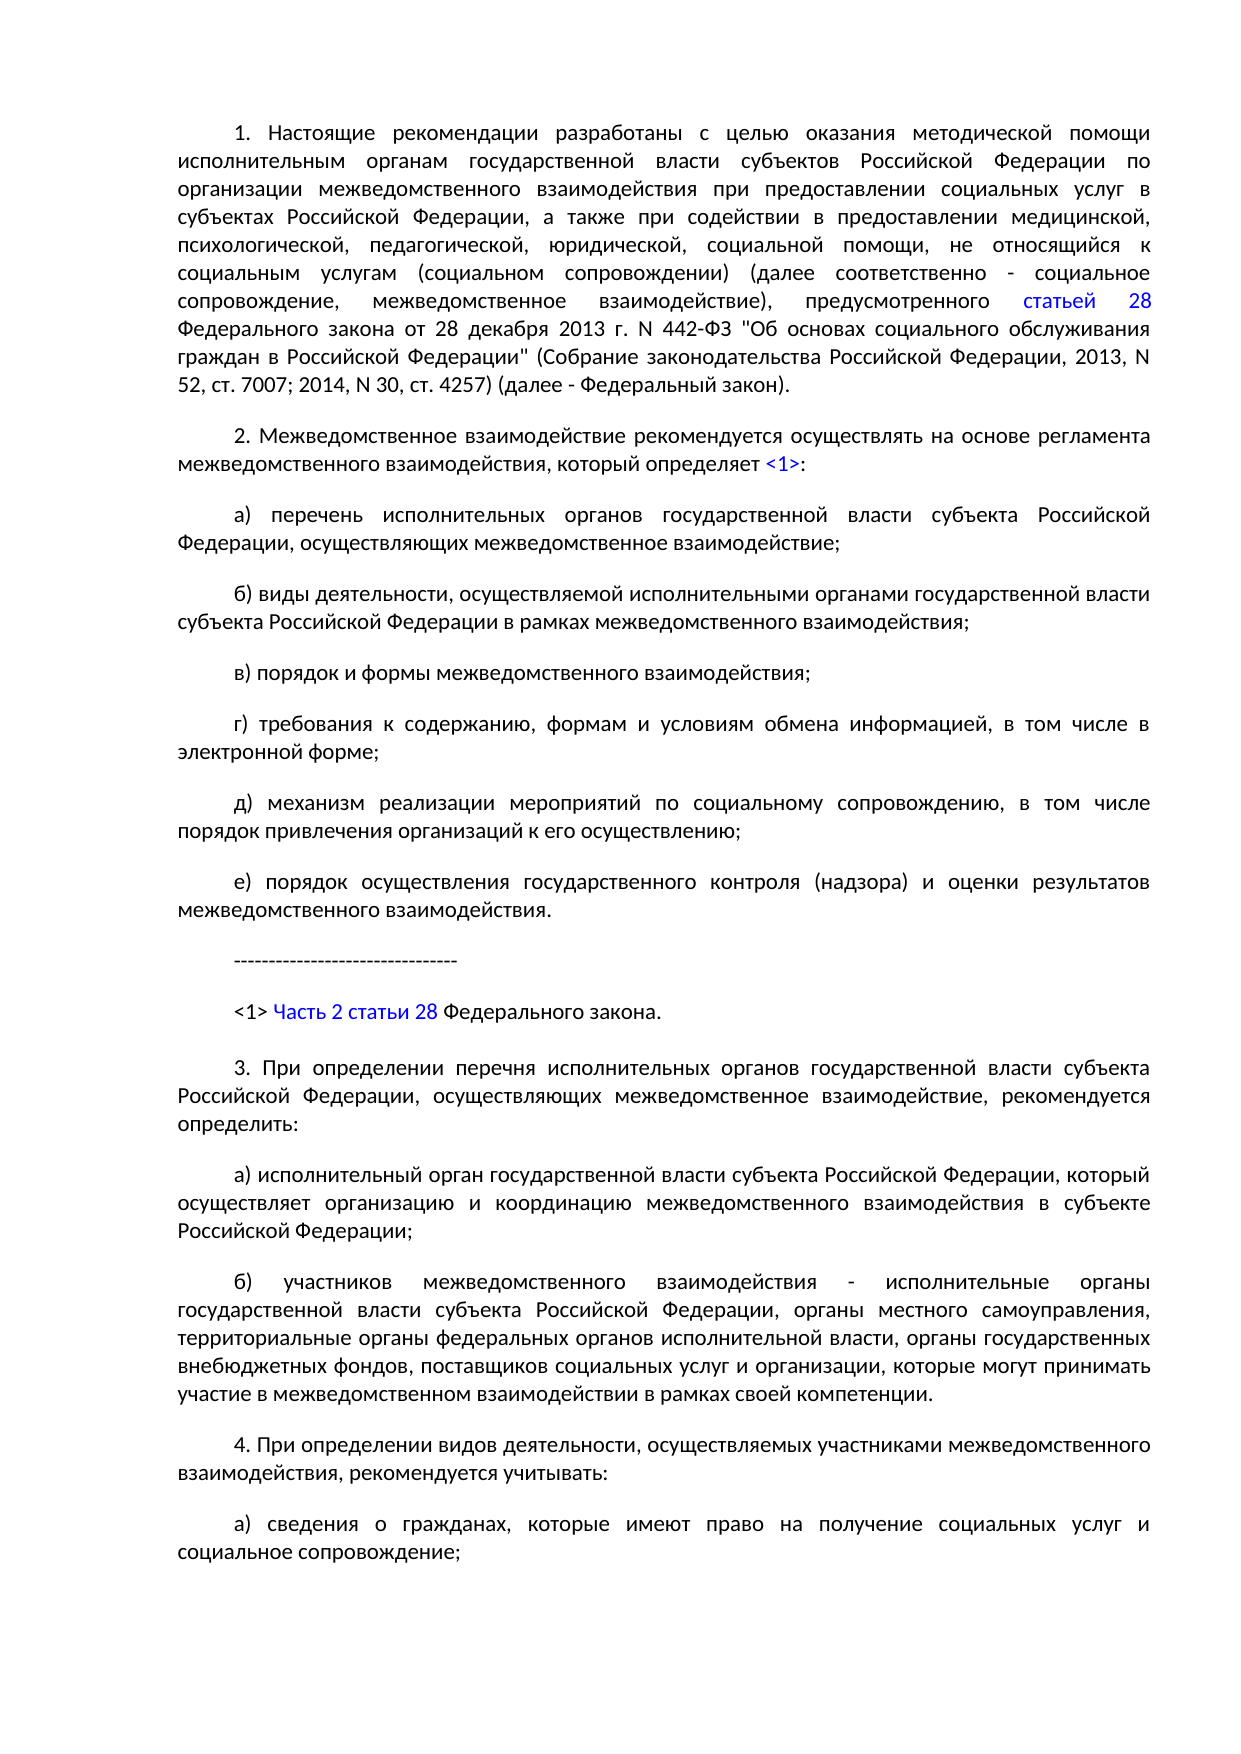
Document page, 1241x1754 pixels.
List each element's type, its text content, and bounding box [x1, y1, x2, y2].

text г) требования к содержанию, формам и условиям обмена информацией, в том числе в электронной форме; [177, 709, 1152, 765]
text -------------------------------- [177, 946, 1152, 974]
text 2. Межведомственное взаимодействие рекомендуется осуществлять на основе регламента межведомственного взаимодействия, который определяет <1>: [177, 421, 1152, 477]
text а) сведения о гражданах, которые имеют право на получение социальных услуг и социальное сопровождение; [177, 1509, 1152, 1565]
text б) участников межведомственного взаимодействия - исполнительные органы государственной власти субъекта Российской Федерации, органы местного самоуправления, территориальные органы федеральных органов исполнительной власти, органы государственных внебюджетных фондов, поставщиков социальных услуг и организации, которые могут принимать участие в межведомственном взаимодействии в рамках своей компетенции. [177, 1267, 1152, 1407]
text е) порядок осуществления государственного контроля (надзора) и оценки результатов межведомственного взаимодействия. [177, 867, 1152, 923]
text 1. Настоящие рекомендации разработаны с целью оказания методической помощи исполнительным органам государственной власти субъектов Российской Федерации по организации межведомственного взаимодействия при предоставлении социальных услуг в субъектах Российской Федерации, а также при содействии в предоставлении медицинской, психологической, педагогической, юридической, социальной помощи, не относящийся к социальным услугам (социальном сопровождении) (далее соответственно - социальное сопровождение, межведомственное взаимодействие), предусмотренного статьей 28 Федерального закона от 28 декабря 2013 г. N 442-ФЗ "Об основах социального обслуживания граждан в Российской Федерации" (Собрание законодательства Российской Федерации, 2013, N 52, ст. 7007; 2014, N 30, ст. 4257) (далее - Федеральный закон). [177, 118, 1152, 398]
text в) порядок и формы межведомственного взаимодействия; [177, 658, 1152, 686]
text д) механизм реализации мероприятий по социальному сопровождению, в том числе порядок привлечения организаций к его осуществлению; [177, 788, 1152, 844]
text а) исполнительный орган государственной власти субъекта Российской Федерации, который осуществляет организацию и координацию межведомственного взаимодействия в субъекте Российской Федерации; [177, 1160, 1152, 1244]
text <1> Часть 2 статьи 28 Федерального закона. [177, 997, 1152, 1025]
text б) виды деятельности, осуществляемой исполнительными органами государственной власти субъекта Российской Федерации в рамках межведомственного взаимодействия; [177, 579, 1152, 635]
text 4. При определении видов деятельности, осуществляемых участниками межведомственного взаимодействия, рекомендуется учитывать: [177, 1430, 1152, 1486]
text а) перечень исполнительных органов государственной власти субъекта Российской Федерации, осуществляющих межведомственное взаимодействие; [177, 500, 1152, 556]
text 3. При определении перечня исполнительных органов государственной власти субъекта Российской Федерации, осуществляющих межведомственное взаимодействие, рекомендуется определить: [177, 1053, 1152, 1137]
